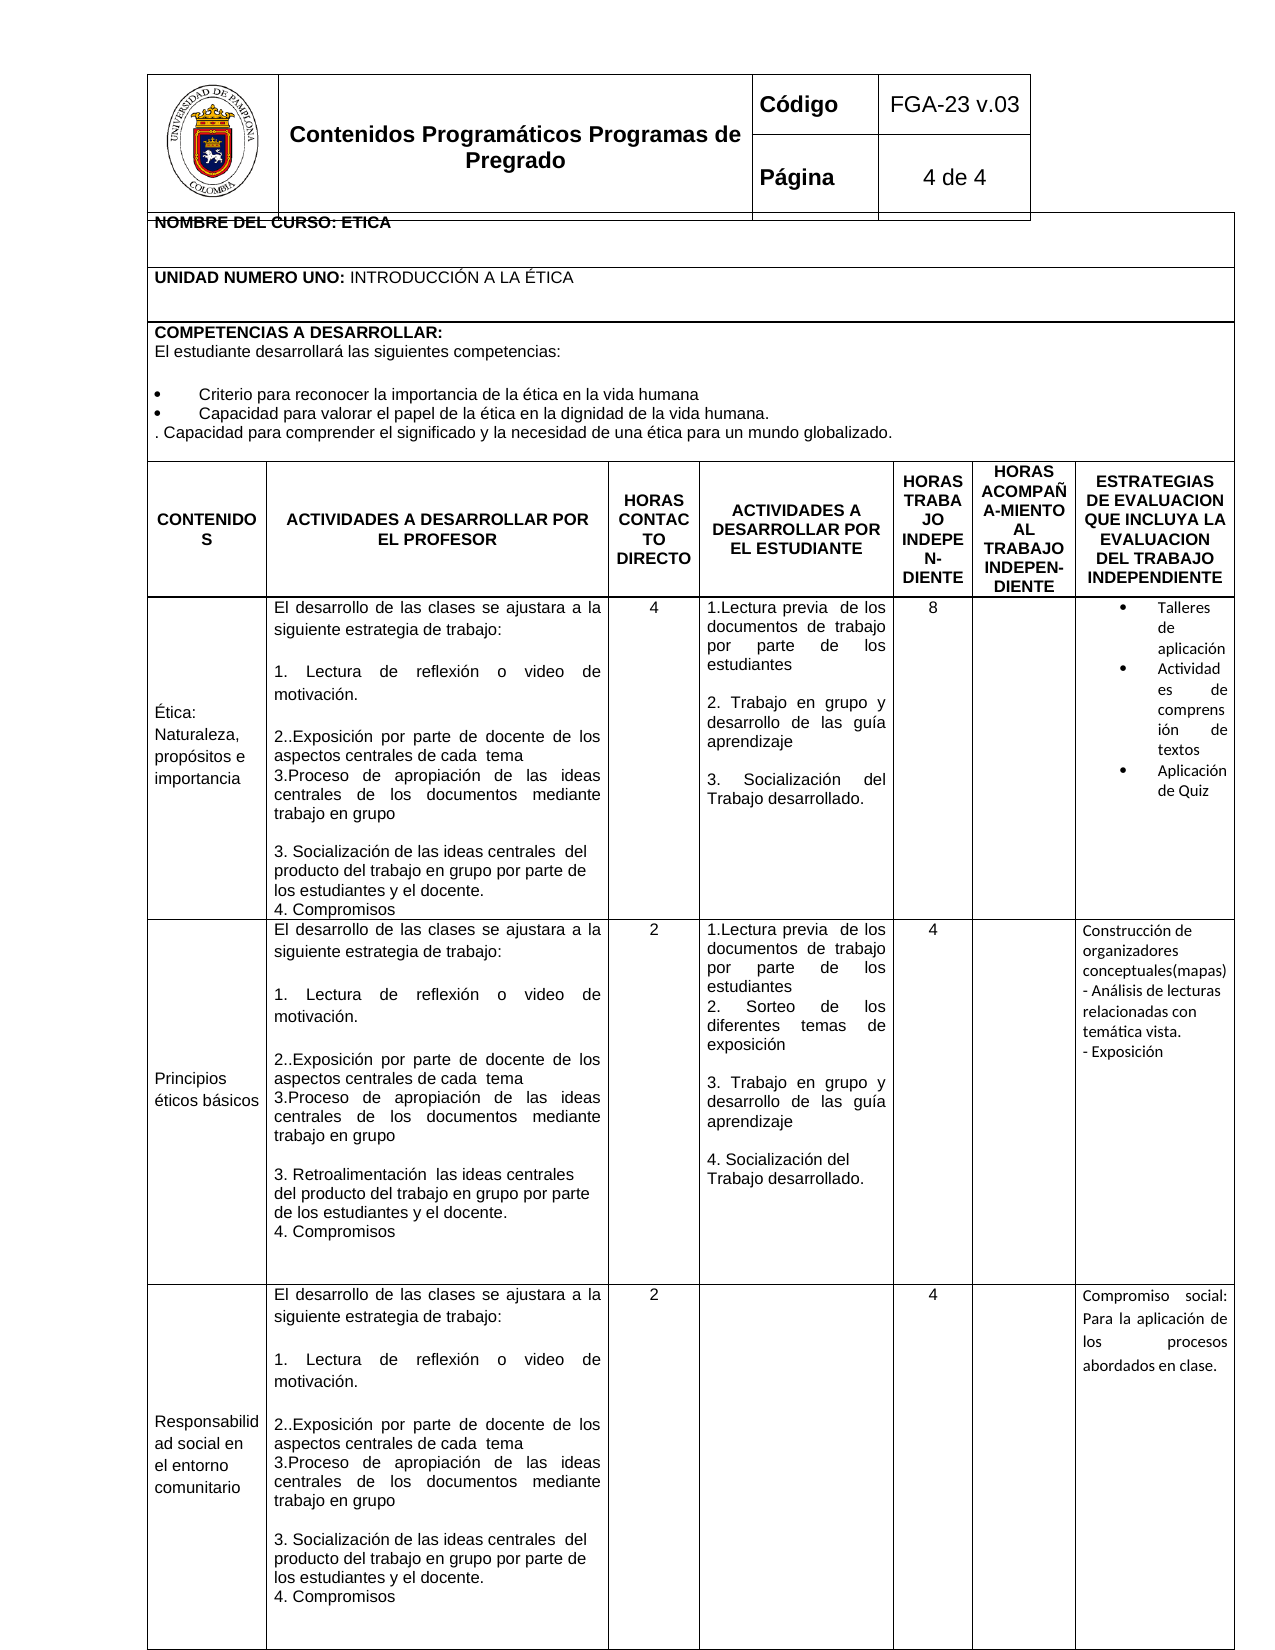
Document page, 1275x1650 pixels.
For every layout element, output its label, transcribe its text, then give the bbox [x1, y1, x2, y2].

table_cell ACTIVIDADES A DESARROLLAR POR EL PROFESOR [267, 462, 608, 596]
table_cell Compromiso social: Para la aplicación de los procesos abordados en clase. [1076, 1285, 1234, 1649]
table_cell 4 [609, 598, 699, 919]
table_cell [973, 598, 1075, 919]
table_header NOMBRE DEL CURSO: ETICA [148, 213, 1234, 267]
table_cell HORAS TRABAJO INDEPEN- DIENTE [894, 462, 972, 596]
table_cell CONTENIDOS [148, 462, 266, 596]
table_cell [973, 920, 1075, 1284]
table_cell HORAS ACOMPAÑA-MIENTO AL TRABAJO INDEPEN- DIENTE [973, 462, 1075, 596]
table_cell 2 [609, 920, 699, 1284]
table_cell UNIDAD NUMERO UNO: INTRODUCCIÓN A LA ÉTICA [148, 268, 1234, 321]
picture [149, 81, 277, 199]
table_cell Ética: Naturaleza, propósitos e importancia [148, 598, 266, 919]
table_cell Responsabilidad social en el entorno comunitario [148, 1285, 266, 1649]
table_cell 4 [894, 1285, 972, 1649]
table_cell Principios éticos básicos [148, 920, 266, 1284]
table_cell 8 [894, 598, 972, 919]
table_cell El desarrollo de las clases se ajustara a la siguiente estrategia de trabajo: 1. Lectura de reflexión o video de motivación. 2..Exposición por parte de docente de los aspectos centrales de cada tema 3.Proceso de apropiación de las ideas centrales de los documentos mediante trabajo en grupo 3. Socialización de las ideas centrales del producto del trabajo en grupo por parte de los estudiantes y el docente. 4. Compromisos [267, 1285, 608, 1649]
table_cell [700, 1285, 893, 1649]
table_cell 2 [609, 1285, 699, 1649]
table_cell El desarrollo de las clases se ajustara a la siguiente estrategia de trabajo: 1. Lectura de reflexión o video de motivación. 2..Exposición por parte de docente de los aspectos centrales de cada tema 3.Proceso de apropiación de las ideas centrales de los documentos mediante trabajo en grupo 3. Socialización de las ideas centrales del producto del trabajo en grupo por parte de los estudiantes y el docente. 4. Compromisos [267, 598, 608, 919]
table_cell 1.Lectura previa de los documentos de trabajo por parte de los estudiantes 2. Trabajo en grupo y desarrollo de las guía aprendizaje 3. Socialización del Trabajo desarrollado. [700, 598, 893, 919]
table_cell El desarrollo de las clases se ajustara a la siguiente estrategia de trabajo: 1. Lectura de reflexión o video de motivación. 2..Exposición por parte de docente de los aspectos centrales de cada tema 3.Proceso de apropiación de las ideas centrales de los documentos mediante trabajo en grupo 3. Retroalimentación las ideas centrales del producto del trabajo en grupo por parte de los estudiantes y el docente. 4. Compromisos [267, 920, 608, 1284]
table_cell ESTRATEGIAS DE EVALUACION QUE INCLUYA LA EVALUACION DEL TRABAJO INDEPENDIENTE [1076, 462, 1234, 596]
table_cell Construcción de organizadores conceptuales(mapas) - Análisis de lecturas relacionadas con temática vista. - Exposición [1076, 920, 1234, 1284]
table_cell [973, 1285, 1075, 1649]
table_cell 1.Lectura previa de los documentos de trabajo por parte de los estudiantes 2. Sorteo de los diferentes temas de exposición 3. Trabajo en grupo y desarrollo de las guía aprendizaje 4. Socialización del Trabajo desarrollado. [700, 920, 893, 1284]
table_cell 4 [894, 920, 972, 1284]
table_cell Talleres de aplicación Actividades de comprensión de textos Aplicación de Quiz [1076, 598, 1234, 919]
table_cell HORAS CONTACTO DIRECTO [609, 462, 699, 596]
table_cell COMPETENCIAS A DESARROLLAR: El estudiante desarrollará las siguientes competencias: Criterio para reconocer la importancia de la ética en la vida humana Capacidad para valorar el papel de la ética en la dignidad de la vida humana. . Capacidad para comprender el significado y la necesidad de una ética para un mundo globalizado. [148, 323, 1234, 461]
table_cell ACTIVIDADES A DESARROLLAR POR EL ESTUDIANTE [700, 462, 893, 596]
